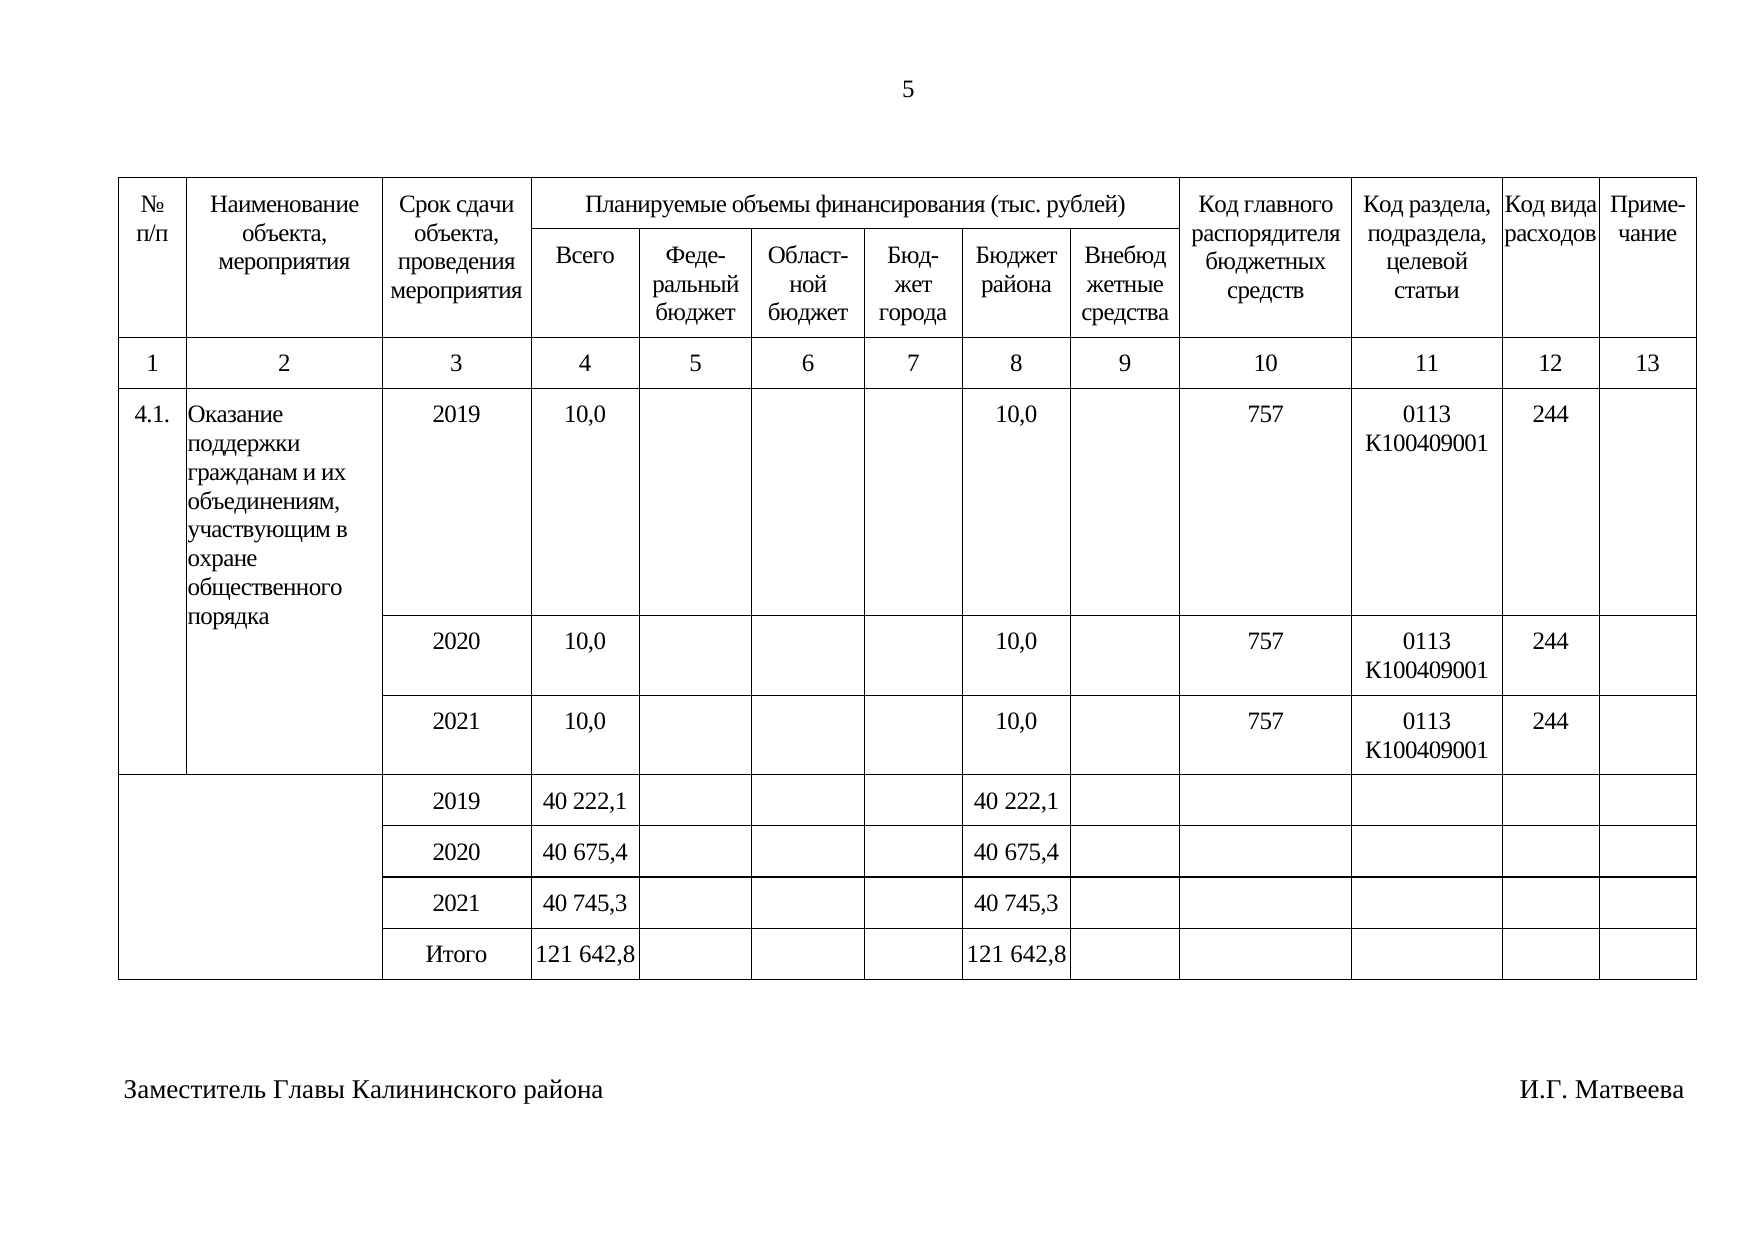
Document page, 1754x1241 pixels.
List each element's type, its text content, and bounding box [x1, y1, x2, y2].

table_cell [865, 775, 962, 825]
table_cell Бюд- жет города [865, 229, 962, 337]
table_cell [752, 775, 864, 825]
table_cell 757 [1180, 696, 1351, 774]
table_cell [1071, 929, 1179, 978]
table_header № п/п [119, 178, 186, 337]
table_cell Итого [383, 929, 531, 978]
table_cell 8 [963, 338, 1070, 388]
table_cell 757 [1180, 616, 1351, 694]
table_cell [1600, 389, 1696, 615]
table_header Наименование объекта, мероприятия [187, 178, 382, 337]
table_cell 244 [1503, 616, 1599, 694]
table_cell 10,0 [532, 696, 639, 774]
table_cell 40 675,4 [963, 826, 1070, 876]
table_cell 6 [752, 338, 864, 388]
table_header Код вида расходов [1503, 178, 1599, 337]
table_cell [1180, 878, 1351, 927]
table_cell 0113 К100409001 [1352, 389, 1502, 615]
table_cell [640, 878, 751, 927]
table_cell Всего [532, 229, 639, 337]
table_cell 121 642,8 [532, 929, 639, 978]
table_header Код раздела, подраздела, целевой статьи [1352, 178, 1502, 337]
table_cell 7 [865, 338, 962, 388]
table_cell [1600, 775, 1696, 825]
table_cell 12 [1503, 338, 1599, 388]
table_cell 121 642,8 [963, 929, 1070, 978]
table_cell [1600, 826, 1696, 876]
table_cell [865, 389, 962, 615]
table_header Код главного распорядителя бюджетных средств [1180, 178, 1351, 337]
table_cell [1503, 929, 1599, 978]
table_cell Внебюджетные средства [1071, 229, 1179, 337]
table_cell [865, 826, 962, 876]
table_cell Феде-ральный бюджет [640, 229, 751, 337]
table_cell [752, 878, 864, 927]
table_cell [1503, 826, 1599, 876]
table_cell [1180, 826, 1351, 876]
table_cell [1352, 775, 1502, 825]
table_cell [1352, 878, 1502, 927]
table_cell [752, 929, 864, 978]
table_cell [752, 696, 864, 774]
table_cell [1071, 389, 1179, 615]
table_header Срок сдачи объекта, проведения мероприятия [383, 178, 531, 337]
table_cell [1503, 775, 1599, 825]
table_cell 0113 К100409001 [1352, 616, 1502, 694]
table_cell [640, 826, 751, 876]
table_cell 10,0 [532, 389, 639, 615]
table_cell 40 222,1 [532, 775, 639, 825]
table_cell [1180, 929, 1351, 978]
table_cell [865, 616, 962, 694]
table_cell [752, 826, 864, 876]
table_cell 9 [1071, 338, 1179, 388]
table_cell [1600, 878, 1696, 927]
table_cell Оказание поддержки гражданам и их объединениям, участвующим в охране общественного порядка [187, 389, 382, 774]
table_cell [640, 696, 751, 774]
table_cell [1352, 826, 1502, 876]
table_cell [640, 616, 751, 694]
table_cell 10,0 [532, 616, 639, 694]
table_cell [1071, 878, 1179, 927]
table_cell Бюджет района [963, 229, 1070, 337]
table_cell 40 675,4 [532, 826, 639, 876]
table_cell 5 [640, 338, 751, 388]
table_cell 2020 [383, 826, 531, 876]
table_header Приме-чание [1600, 178, 1696, 337]
table_cell 2019 [383, 775, 531, 825]
table_cell 10 [1180, 338, 1351, 388]
table_cell 1 [119, 338, 186, 388]
table_cell Област-ной бюджет [752, 229, 864, 337]
table_cell [1071, 826, 1179, 876]
table_cell [1600, 696, 1696, 774]
table_cell 40 222,1 [963, 775, 1070, 825]
table_cell [752, 389, 864, 615]
table_cell 4.1. [119, 389, 186, 774]
table_cell 3 [383, 338, 531, 388]
table_cell 2 [187, 338, 382, 388]
table_cell [1503, 878, 1599, 927]
table_cell 40 745,3 [532, 878, 639, 927]
table_cell 2021 [383, 696, 531, 774]
table_cell [1071, 616, 1179, 694]
table_cell [640, 389, 751, 615]
table_cell [1600, 616, 1696, 694]
table_cell 2021 [383, 878, 531, 927]
table_cell [752, 616, 864, 694]
table_cell [1071, 775, 1179, 825]
table_cell 11 [1352, 338, 1502, 388]
text Заместитель Главы Калининского района И.Г. Матвеева [103, 1073, 1704, 1104]
table_cell 2020 [383, 616, 531, 694]
table_cell 13 [1600, 338, 1696, 388]
table_header Планируемые объемы финансирования (тыс. рублей) [532, 178, 1179, 228]
table_cell [865, 929, 962, 978]
table_cell [1180, 775, 1351, 825]
table_cell [865, 878, 962, 927]
table_cell 10,0 [963, 616, 1070, 694]
table_cell 757 [1180, 389, 1351, 615]
table_cell 0113 К100409001 [1352, 696, 1502, 774]
table_cell 244 [1503, 696, 1599, 774]
table_cell 10,0 [963, 696, 1070, 774]
table_cell [640, 929, 751, 978]
table_cell 10,0 [963, 389, 1070, 615]
table_cell [119, 775, 382, 978]
table_cell 40 745,3 [963, 878, 1070, 927]
table_cell 244 [1503, 389, 1599, 615]
table_cell [1600, 929, 1696, 978]
table_cell 2019 [383, 389, 531, 615]
table_cell [1071, 696, 1179, 774]
table_cell [640, 775, 751, 825]
table_cell [1352, 929, 1502, 978]
table_cell 4 [532, 338, 639, 388]
table_cell [865, 696, 962, 774]
